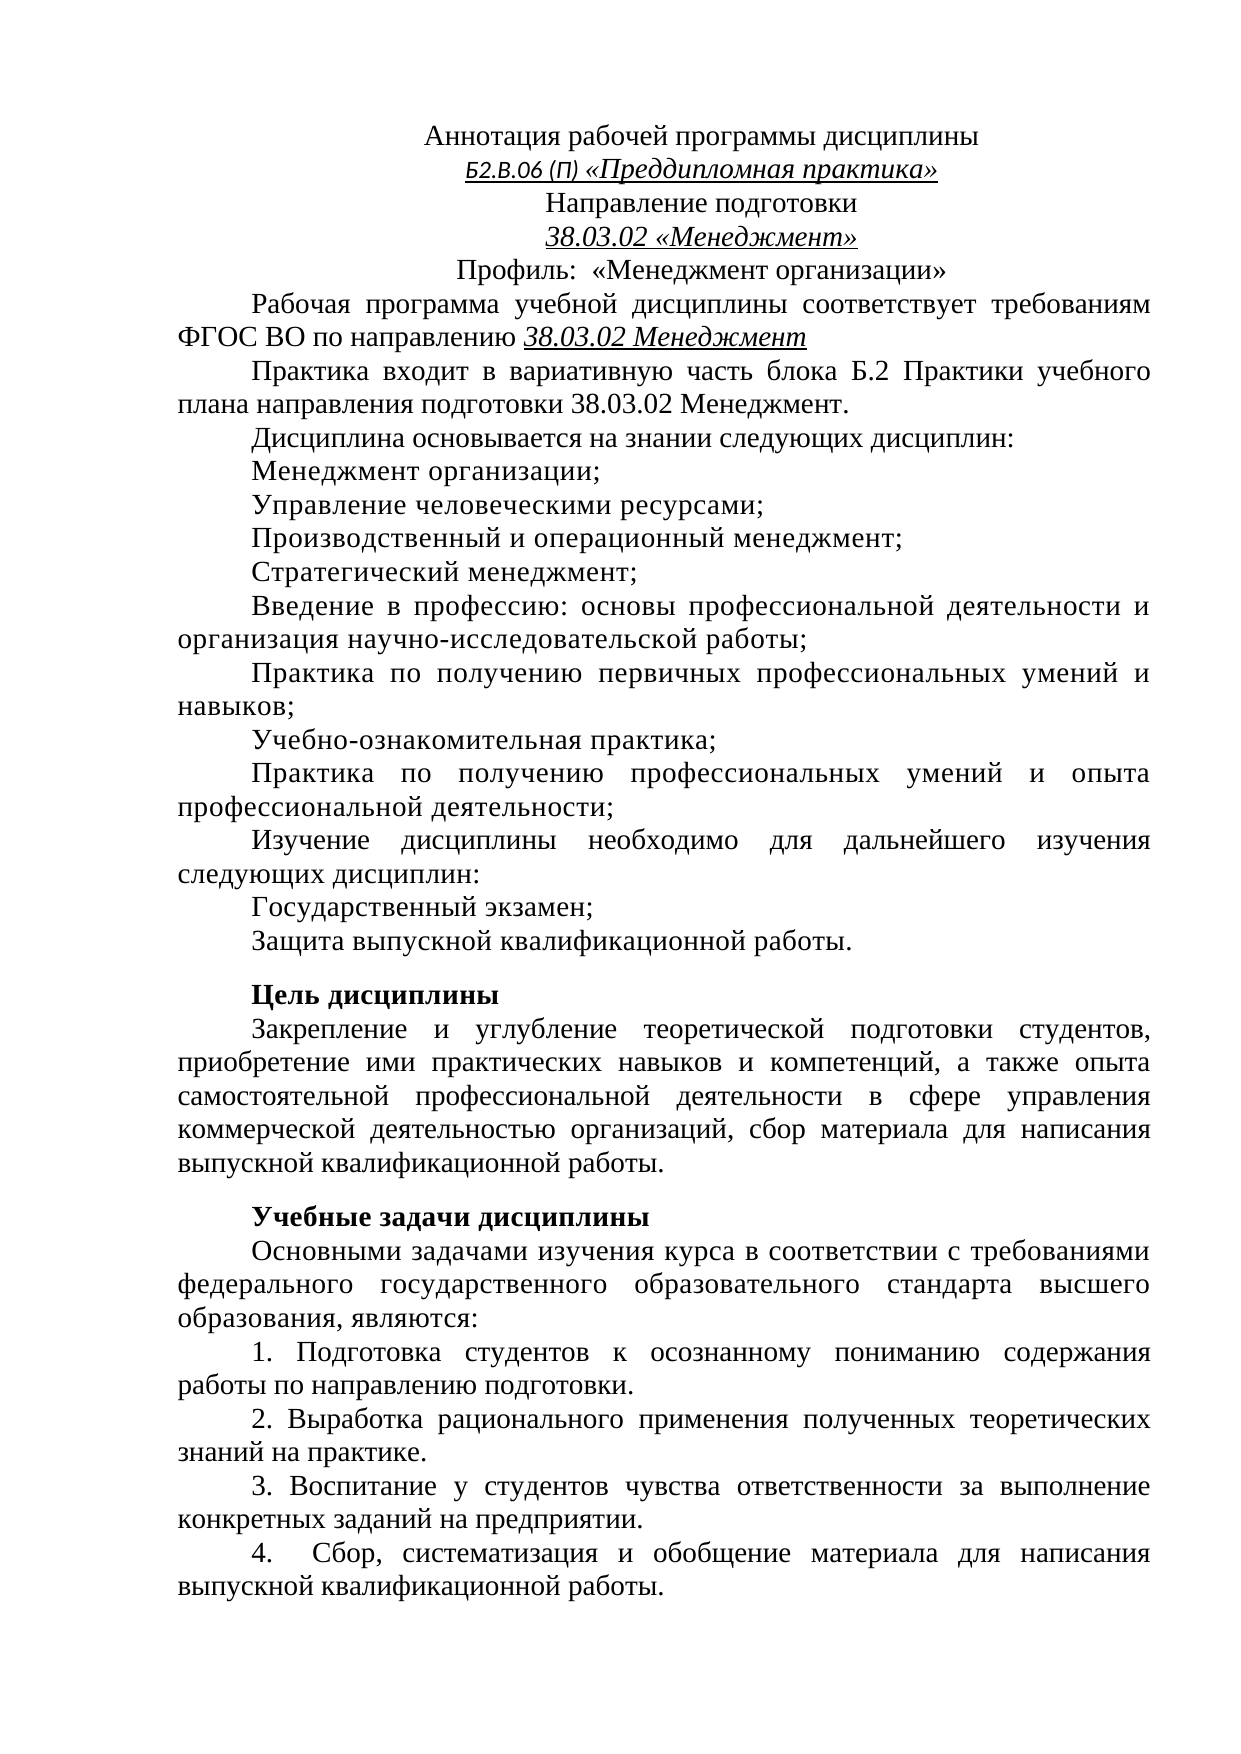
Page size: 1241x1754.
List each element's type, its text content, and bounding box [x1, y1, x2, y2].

text Практика входит в вариативную часть блока Б.2 Практики учебного плана направления подготовки 38.03.02 Менеджмент. [177, 353, 1152, 420]
text Государственный экзамен; [177, 889, 1152, 923]
text Защита выпускной квалификационной работы. [177, 923, 1152, 957]
subtitle Цель дисциплины [177, 977, 1152, 1011]
text 1. Подготовка студентов к осознанному пониманию содержания работы по направлению подготовки. [177, 1334, 1152, 1401]
text Изучение дисциплины необходимо для дальнейшего изучения следующих дисциплин: [177, 822, 1152, 889]
text Основными задачами изучения курса в соответствии с требованиями федерального государственного образовательного стандарта высшего образования, являются: [177, 1233, 1152, 1334]
text Б2.В.06 (П) «Преддипломная практика» [177, 152, 1152, 185]
subtitle Учебные задачи дисциплины [177, 1199, 1152, 1233]
text Направление подготовки [177, 185, 1152, 219]
text Введение в профессию: основы профессиональной деятельности и организация научно-исследовательской работы; [177, 588, 1152, 655]
text Аннотация рабочей программы дисциплины [177, 118, 1152, 152]
text Стратегический менеджмент; [177, 554, 1152, 588]
text Профиль: «Менеджмент организации» [177, 252, 1152, 286]
text Рабочая программа учебной дисциплины соответствует требованиям ФГОС ВО по направлению 38.03.02 Менеджмент [177, 286, 1152, 353]
text 38.03.02 «Менеджмент» [177, 219, 1152, 252]
text Управление человеческими ресурсами; [177, 487, 1152, 521]
text 3. Воспитание у студентов чувства ответственности за выполнение конкретных заданий на предприятии. [177, 1468, 1152, 1535]
text Практика по получению профессиональных умений и опыта профессиональной деятельности; [177, 755, 1152, 822]
text 2. Выработка рационального применения полученных теоретических знаний на практике. [177, 1401, 1152, 1468]
text Практика по получению первичных профессиональных умений и навыков; [177, 655, 1152, 722]
text Дисциплина основывается на знании следующих дисциплин: [177, 420, 1152, 453]
text 4. Сбор, систематизация и обобщение материала для написания выпускной квалификационной работы. [177, 1535, 1152, 1602]
text Производственный и операционный менеджмент; [177, 521, 1152, 554]
text Закрепление и углубление теоретической подготовки студентов, приобретение ими практических навыков и компетенций, а также опыта самостоятельной профессиональной деятельности в сфере управления коммерческой деятельностью организаций, сбор материала для написания выпускной квалификационной работы. [177, 1011, 1152, 1179]
text Менеджмент организации; [177, 453, 1152, 487]
text Учебно-ознакомительная практика; [177, 722, 1152, 755]
